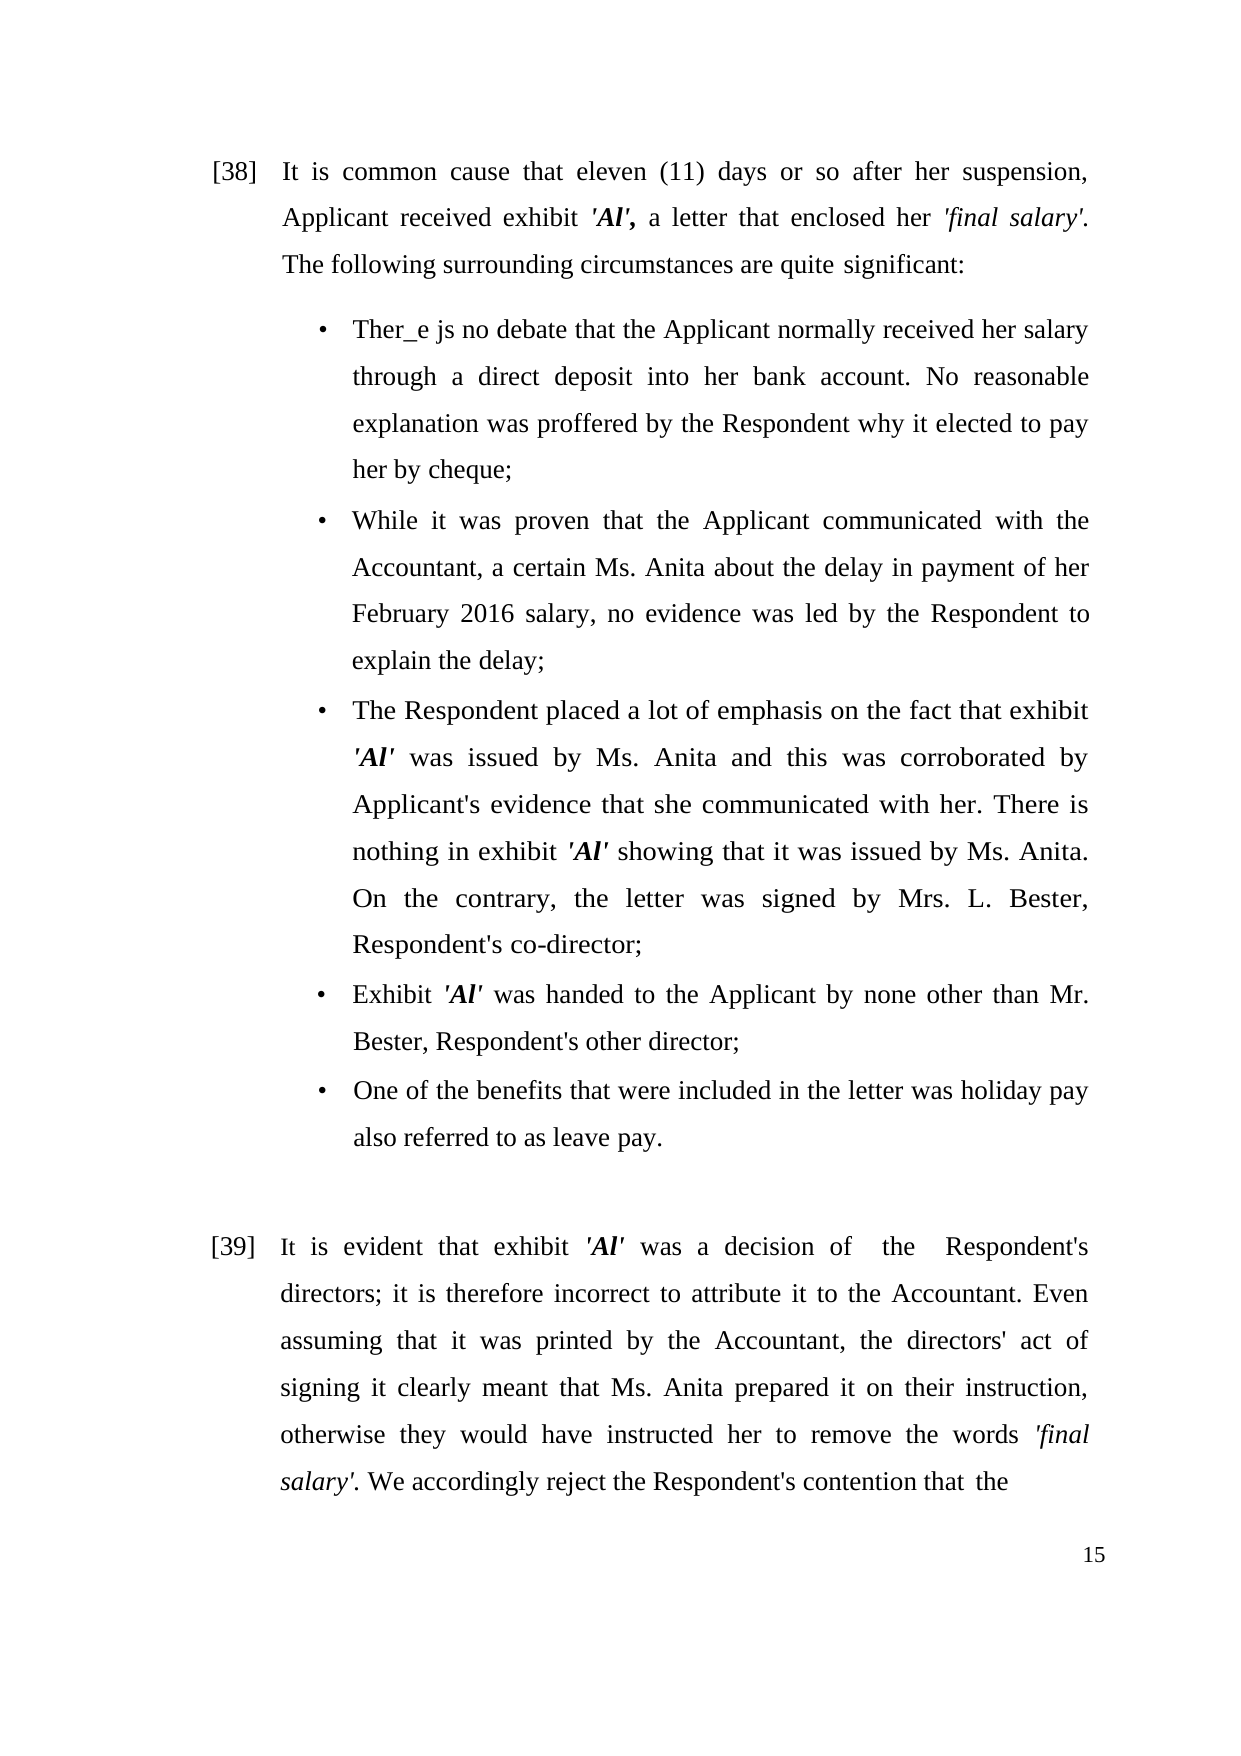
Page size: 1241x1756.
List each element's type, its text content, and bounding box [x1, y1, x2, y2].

list It is evident that exhibit 'Al' was a decision of the Respondent's directors; it is therefore incorrect to attribute it to the Accountant. Even assuming that it was printed by the Accountant, the directors' act of signing it clearly meant that Ms. Anita prepared it on their instruction, otherwise they would have instructed her to remove the words 'final salary'. We accordingly reject the Respondent's contention that the [211, 1230, 1089, 1496]
list The Respondent placed a lot of emphasis on the fact that exhibit 'Al' was issued by Ms. Anita and this was corroborated by Applicant's evidence that she communicated with her. There is nothing in exhibit 'Al' showing that it was issued by Ms. Anita. On the contrary, the letter was signed by Mrs. L. Bester, Respondent's co-director; [317, 694, 1090, 960]
list While it was proven that the Applicant communicated with the Accountant, a certain Ms. Anita about the delay in payment of her February 2016 salary, no evidence was led by the Respondent to explain the delay; [317, 504, 1091, 675]
list Exhibit 'Al' was handed to the Applicant by none other than Mr. Bester, Respondent's other director; [316, 978, 1091, 1056]
list One of the benefits that were included in the letter was holiday pay also referred to as leave pay. [317, 1074, 1089, 1152]
list Ther_e js no debate that the Applicant normally received her salary through a direct deposit into her bank account. No reasonable explanation was proffered by the Respondent why it elected to pay her by cheque; [318, 313, 1090, 484]
list It is common cause that eleven (11) days or so after her suspension, Applicant received exhibit 'Al', a letter that enclosed her 'final salary'. The following surrounding circumstances are quite significant: [212, 155, 1090, 279]
